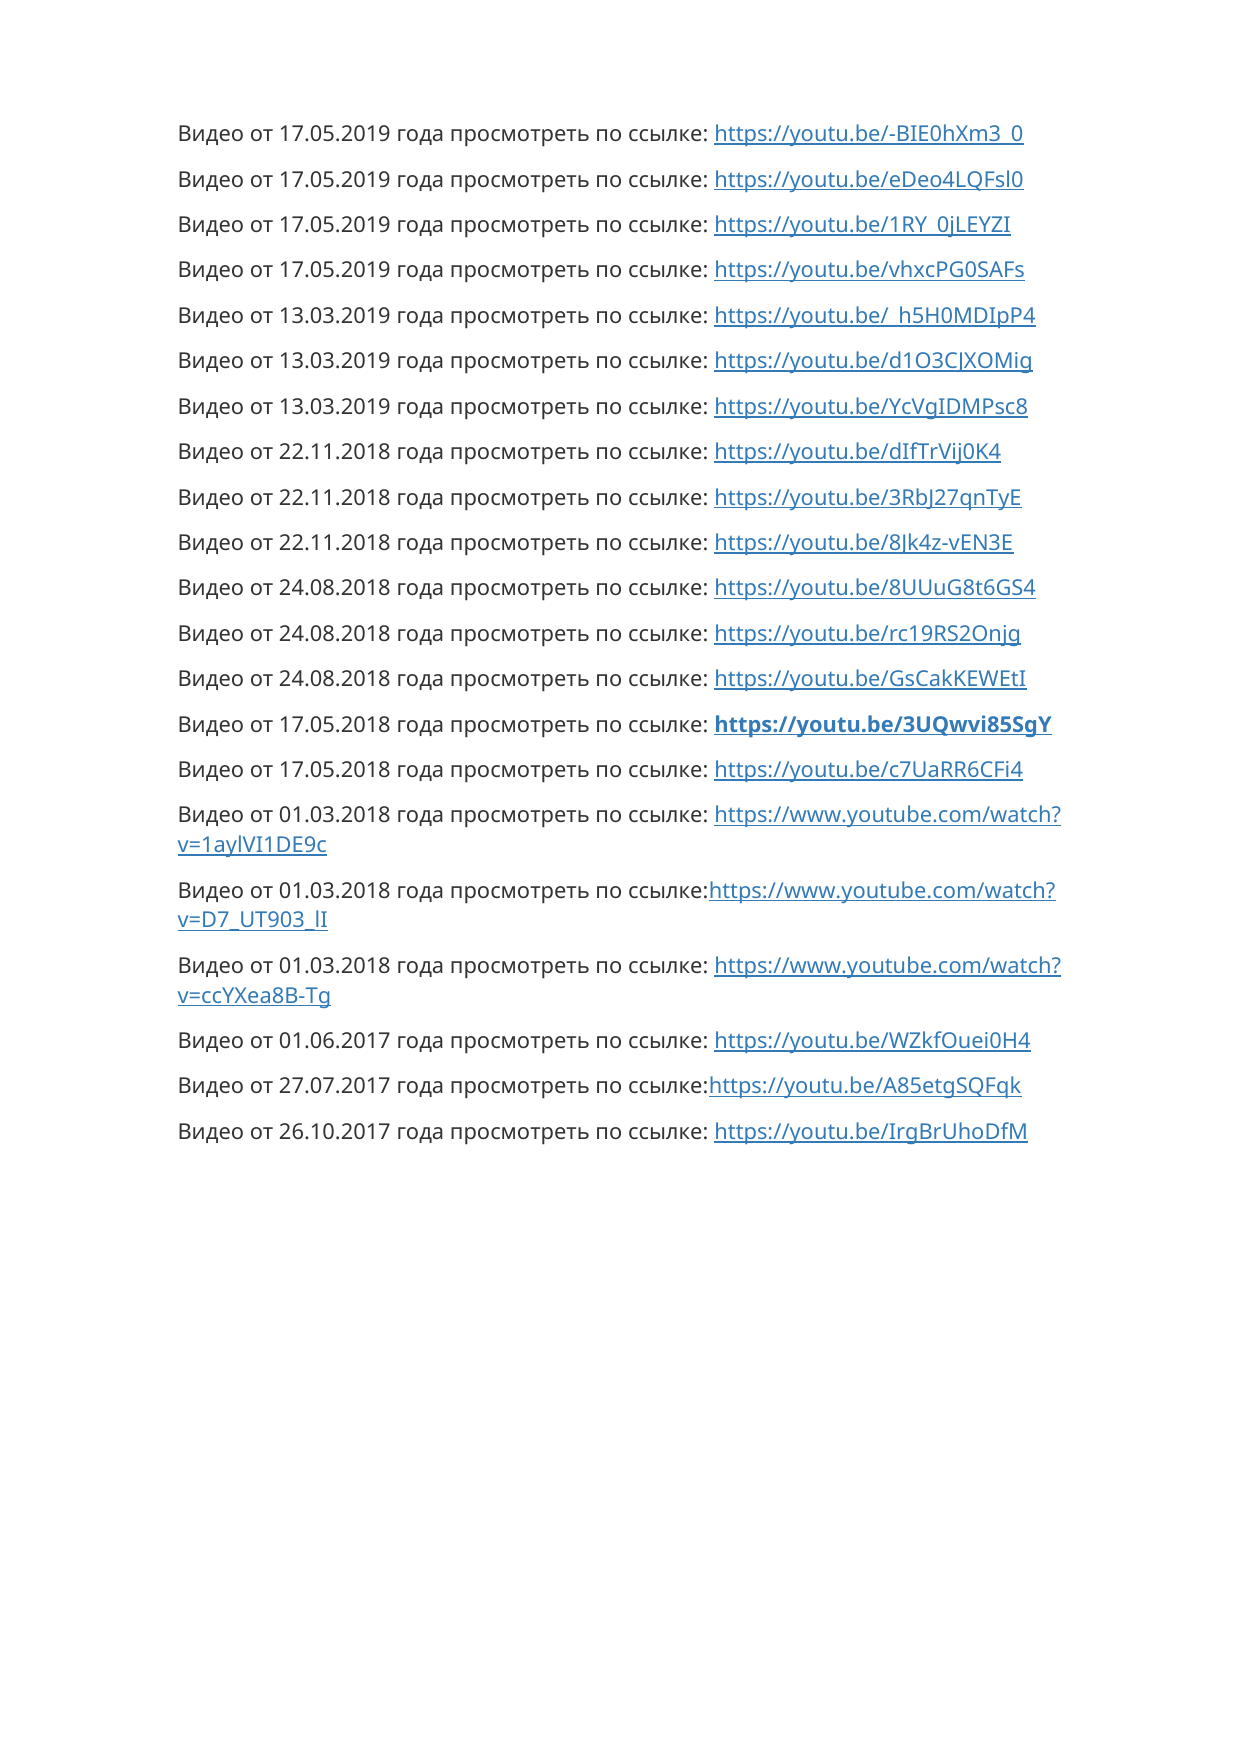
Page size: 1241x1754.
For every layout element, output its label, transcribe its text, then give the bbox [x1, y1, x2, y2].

text Видео от 17.05.2019 года просмотреть по ссылке: https://youtu.be/vhxcPG0SAFs [714, 254, 1152, 284]
text Видео от 24.08.2018 года просмотреть по ссылке: https://youtu.be/rc19RS2Onjg [714, 618, 1152, 647]
text Видео от 17.05.2019 года просмотреть по ссылке: https://youtu.be/1RY_0jLEYZI [714, 209, 1152, 239]
text Видео от 22.11.2018 года просмотреть по ссылке: https://youtu.be/8Jk4z-vEN3E [714, 527, 1152, 557]
text Видео от 22.11.2018 года просмотреть по ссылке: https://youtu.be/dIfTrVij0K4 [714, 436, 1152, 466]
text Видео от 01.03.2018 года просмотреть по ссылке: https://www.youtube.com/watch?v=1aylVI1DE9c [177, 799, 1152, 859]
text Видео от 01.03.2018 года просмотреть по ссылке: https://www.youtube.com/watch?v=ccYXea8B-Tg [177, 950, 1152, 1009]
text Видео от 24.08.2018 года просмотреть по ссылке: https://youtu.be/GsCakKEWEtI [714, 663, 1152, 693]
text Видео от 13.03.2019 года просмотреть по ссылке: https://youtu.be/_h5H0MDIpP4 [714, 300, 1152, 329]
text Видео от 01.03.2018 года просмотреть по ссылке:https://www.youtube.com/watch?v=D7_UT903_lI [177, 874, 1152, 934]
text Видео от 27.07.2017 года просмотреть по ссылке:https://youtu.be/A85etgSQFqk [177, 1070, 1152, 1100]
text Видео от 17.05.2019 года просмотреть по ссылке: https://youtu.be/eDeo4LQFsl0 [177, 163, 1152, 193]
text Видео от 22.11.2018 года просмотреть по ссылке: https://youtu.be/3RbJ27qnTyE [714, 481, 1152, 511]
text Видео от 24.08.2018 года просмотреть по ссылке: https://youtu.be/8UUuG8t6GS4 [714, 572, 1152, 602]
text Видео от 13.03.2019 года просмотреть по ссылке: https://youtu.be/d1O3CJXOMig [714, 345, 1152, 375]
text Видео от 17.05.2019 года просмотреть по ссылке: https://youtu.be/-BIE0hXm3_0 [714, 118, 1152, 148]
text Видео от 17.05.2018 года просмотреть по ссылке: https://youtu.be/c7UaRR6CFi4 [714, 754, 1152, 784]
text Видео от 13.03.2019 года просмотреть по ссылке: https://youtu.be/YcVgIDMPsc8 [714, 391, 1152, 420]
text Видео от 17.05.2018 года просмотреть по ссылке: https://youtu.be/3UQwvi85SgY [177, 708, 1152, 738]
text Видео от 01.06.2017 года просмотреть по ссылке: https://youtu.be/WZkfOuei0H4 [177, 1025, 1152, 1055]
text Видео от 26.10.2017 года просмотреть по ссылке: https://youtu.be/IrgBrUhoDfM [177, 1116, 1152, 1146]
